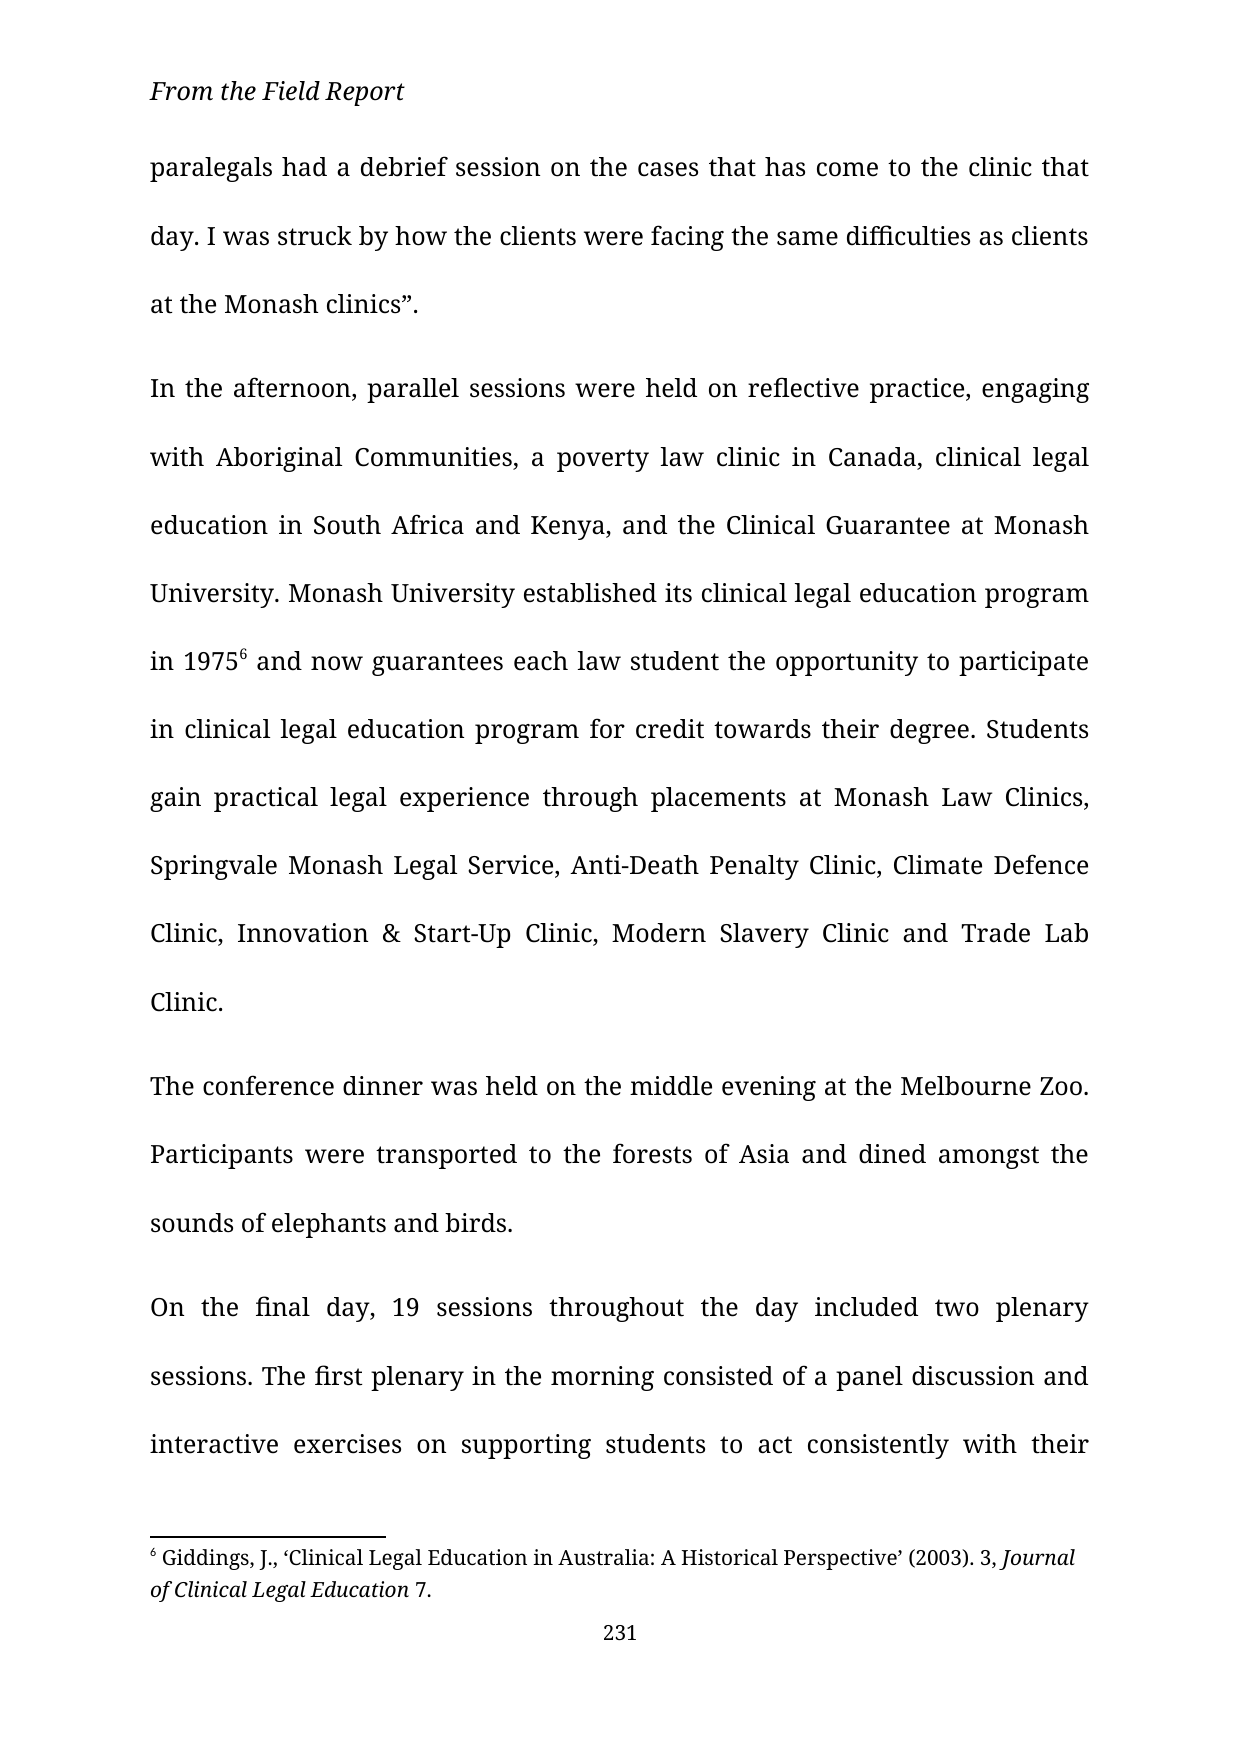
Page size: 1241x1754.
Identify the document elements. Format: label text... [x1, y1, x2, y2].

text The conference dinner was held on the middle evening at the Melbourne Zoo. Participants were transported to the forests of Asia and dined amongst the sounds of elephants and birds. [150, 1069, 1090, 1239]
text In the afternoon, parallel sessions were held on reflective practice, engaging with Aboriginal Communities, a poverty law clinic in Canada, clinical legal education in South Africa and Kenya, and the Clinical Guarantee at Monash University. Monash University established its clinical legal education program in 1975 and now guarantees each law student the opportunity to participate in clinical legal education program for credit towards their degree. Students gain practical legal experience through placements at Monash Law Clinics, Springvale Monash Legal Service, Anti-Death Penalty Clinic, Climate Defence Clinic, Innovation & Start-Up Clinic, Modern Slavery Clinic and Trade Lab Clinic. [150, 371, 1090, 1018]
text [150, 1290, 1090, 1460]
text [150, 150, 1090, 320]
